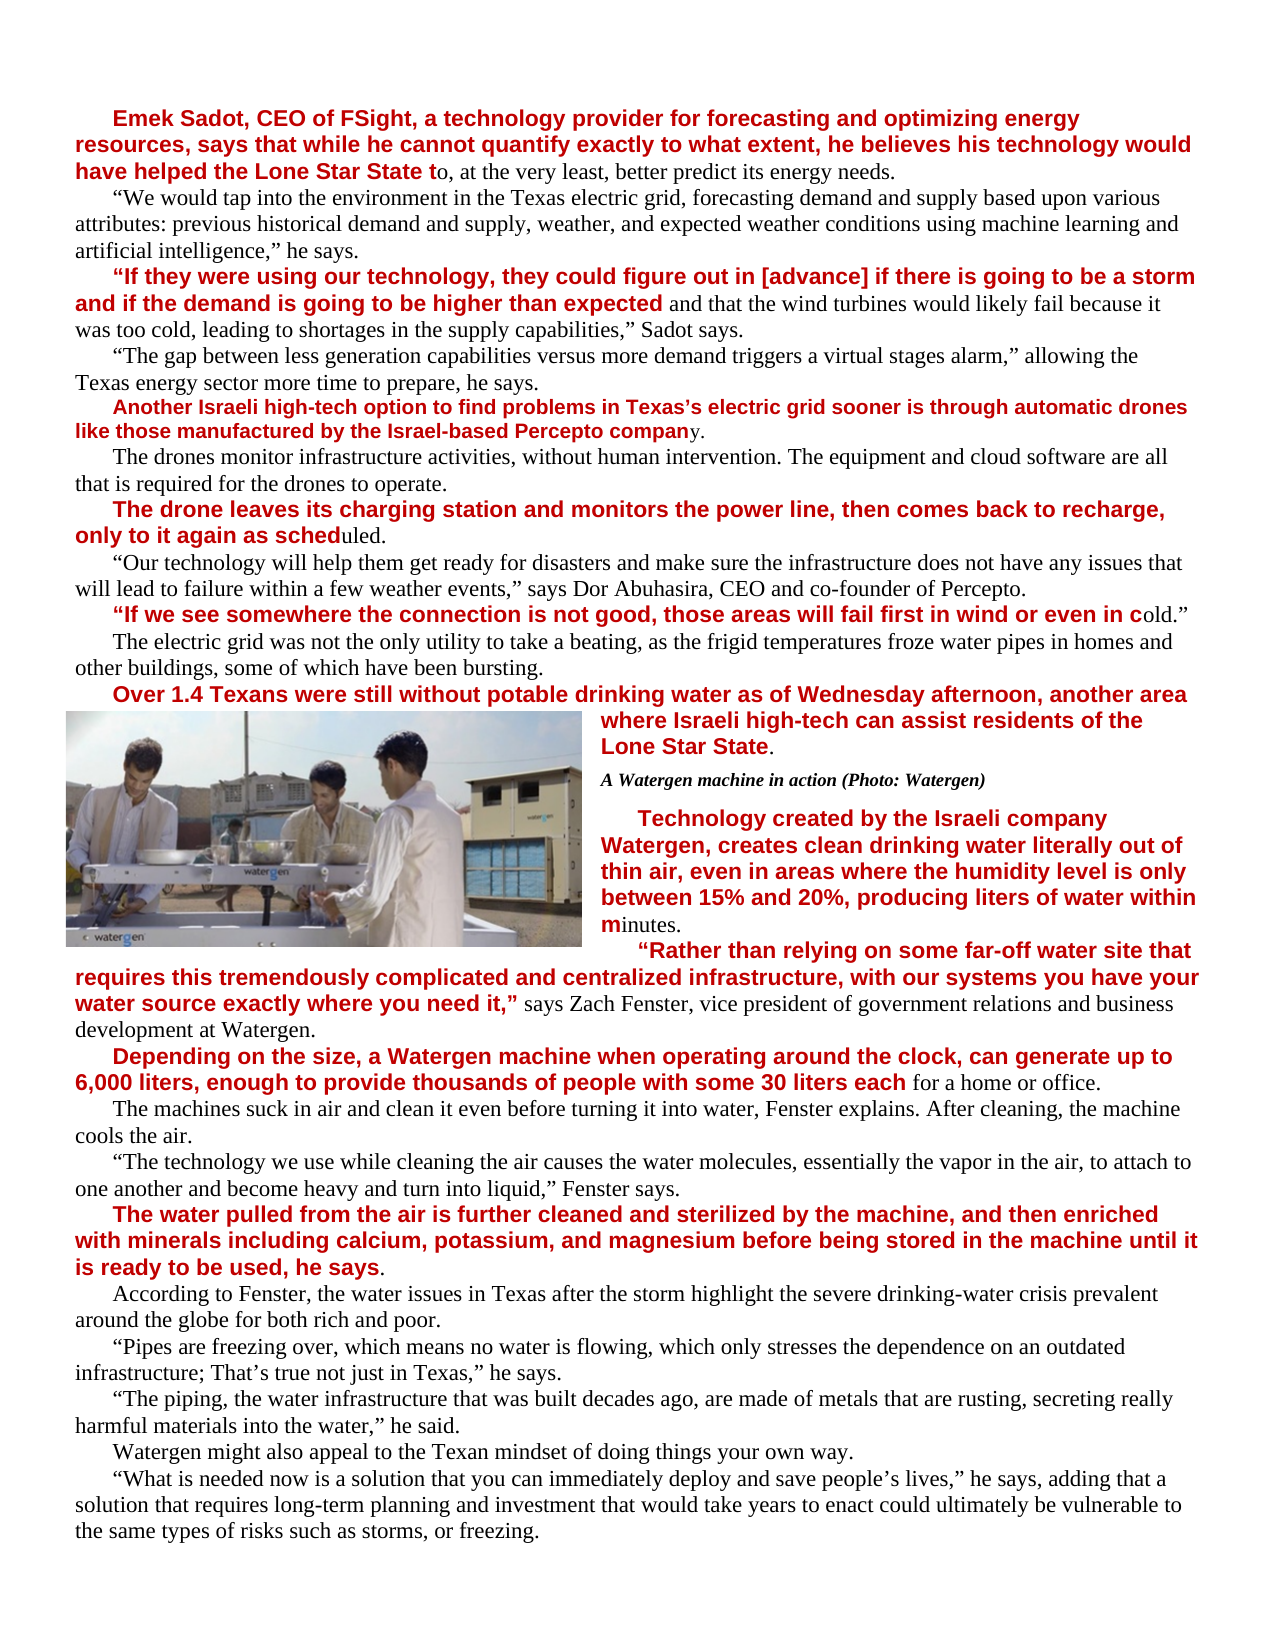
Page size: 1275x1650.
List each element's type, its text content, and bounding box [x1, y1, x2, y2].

text “What is needed now is a solution that you can immediately deploy and save people’s lives,” he says, adding that a solution that requires long-term planning and investment that would take years to enact could ultimately be vulnerable to the same types of risks such as storms, or freezing. [75, 1464, 1200, 1544]
text Depending on the size, a Watergen machine when operating around the clock, can generate up to 6,000 liters, enough to provide thousands of people with some 30 liters each for a home or office. [75, 1043, 1200, 1096]
text The drones monitor infrastructure activities, without human intervention. The equipment and cloud software are all that is required for the drones to operate. [75, 443, 1200, 496]
text According to Fenster, the water issues in Texas after the storm highlight the severe drinking-water crisis prevalent around the globe for both rich and poor. [75, 1280, 1200, 1333]
text A Watergen machine in action (Photo: Watergen) [582, 769, 1200, 791]
text Watergen might also appeal to the Texan mindset of doing things your own way. [75, 1438, 1200, 1464]
text The drone leaves its charging station and monitors the power line, then comes back to recharge, only to it again as scheduled. [75, 496, 1200, 549]
text “We would tap into the environment in the Texas electric grid, forecasting demand and supply based upon various attributes: previous historical demand and supply, weather, and expected weather conditions using machine learning and artificial intelligence,” he says. [75, 184, 1200, 263]
text Another Israeli high-tech option to find problems in Texas’s electric grid sooner is through automatic drones like those manufactured by the Israel-based Percepto company. [75, 395, 1200, 443]
text Emek Sadot, CEO of FSight, a technology provider for forecasting and optimizing energy resources, says that while he cannot quantify exactly to what extent, he believes his technology would have helped the Lone Star State to, at the very least, better predict its energy needs. [75, 105, 1200, 184]
text “The piping, the water infrastructure that was built decades ago, are made of metals that are rusting, secreting really harmful materials into the water,” he said. [75, 1386, 1200, 1438]
text “Our technology will help them get ready for disasters and make sure the infrastructure does not have any issues that will lead to failure within a few weather events,” says Dor Abuhasira, CEO and co-founder of Percepto. [75, 549, 1200, 601]
text The electric grid was not the only utility to take a beating, as the frigid temperatures froze water pipes in homes and other buildings, some of which have been bursting. [75, 628, 1200, 681]
picture [65, 711, 582, 947]
text “Pipes are freezing over, which means no water is flowing, which only stresses the dependence on an outdated infrastructure; That’s true not just in Texas,” he says. [75, 1333, 1200, 1386]
text “The technology we use while cleaning the air causes the water molecules, essentially the vapor in the air, to attach to one another and become heavy and turn into liquid,” Fenster says. [75, 1148, 1200, 1201]
text “The gap between less generation capabilities versus more demand triggers a virtual stages alarm,” allowing the Texas energy sector more time to prepare, he says. [75, 342, 1200, 395]
text “Rather than relying on some far-off water site that requires this tremendously complicated and centralized infrastructure, with our systems you have your water source exactly where you need it,” says Zach Fenster, vice president of government relations and business development at Watergen. [75, 937, 1200, 1043]
text “If they were using our technology, they could figure out in [advance] if there is going to be a storm and if the demand is going to be higher than expected and that the wind turbines would likely fail because it was too cold, leading to shortages in the supply capabilities,” Sadot says. [75, 263, 1200, 342]
text Technology created by the Israeli company Watergen, creates clean drinking water literally out of thin air, even in areas where the humidity level is only between 15% and 20%, producing liters of water within minutes. [582, 805, 1200, 937]
text The water pulled from the air is further cleaned and sterilized by the machine, and then enriched with minerals including calcium, potassium, and magnesium before being stored in the machine until it is ready to be used, he says. [75, 1201, 1200, 1280]
text Over 1.4 Texans were still without potable drinking water as of Wednesday afternoon, another area where Israeli high-tech can assist residents of the Lone Star State. [75, 681, 1200, 760]
text “If we see somewhere the connection is not good, those areas will fail first in wind or even in cold.” [75, 601, 1200, 628]
text The machines suck in air and clean it even before turning it into water, Fenster explains. After cleaning, the machine cools the air. [75, 1096, 1200, 1148]
